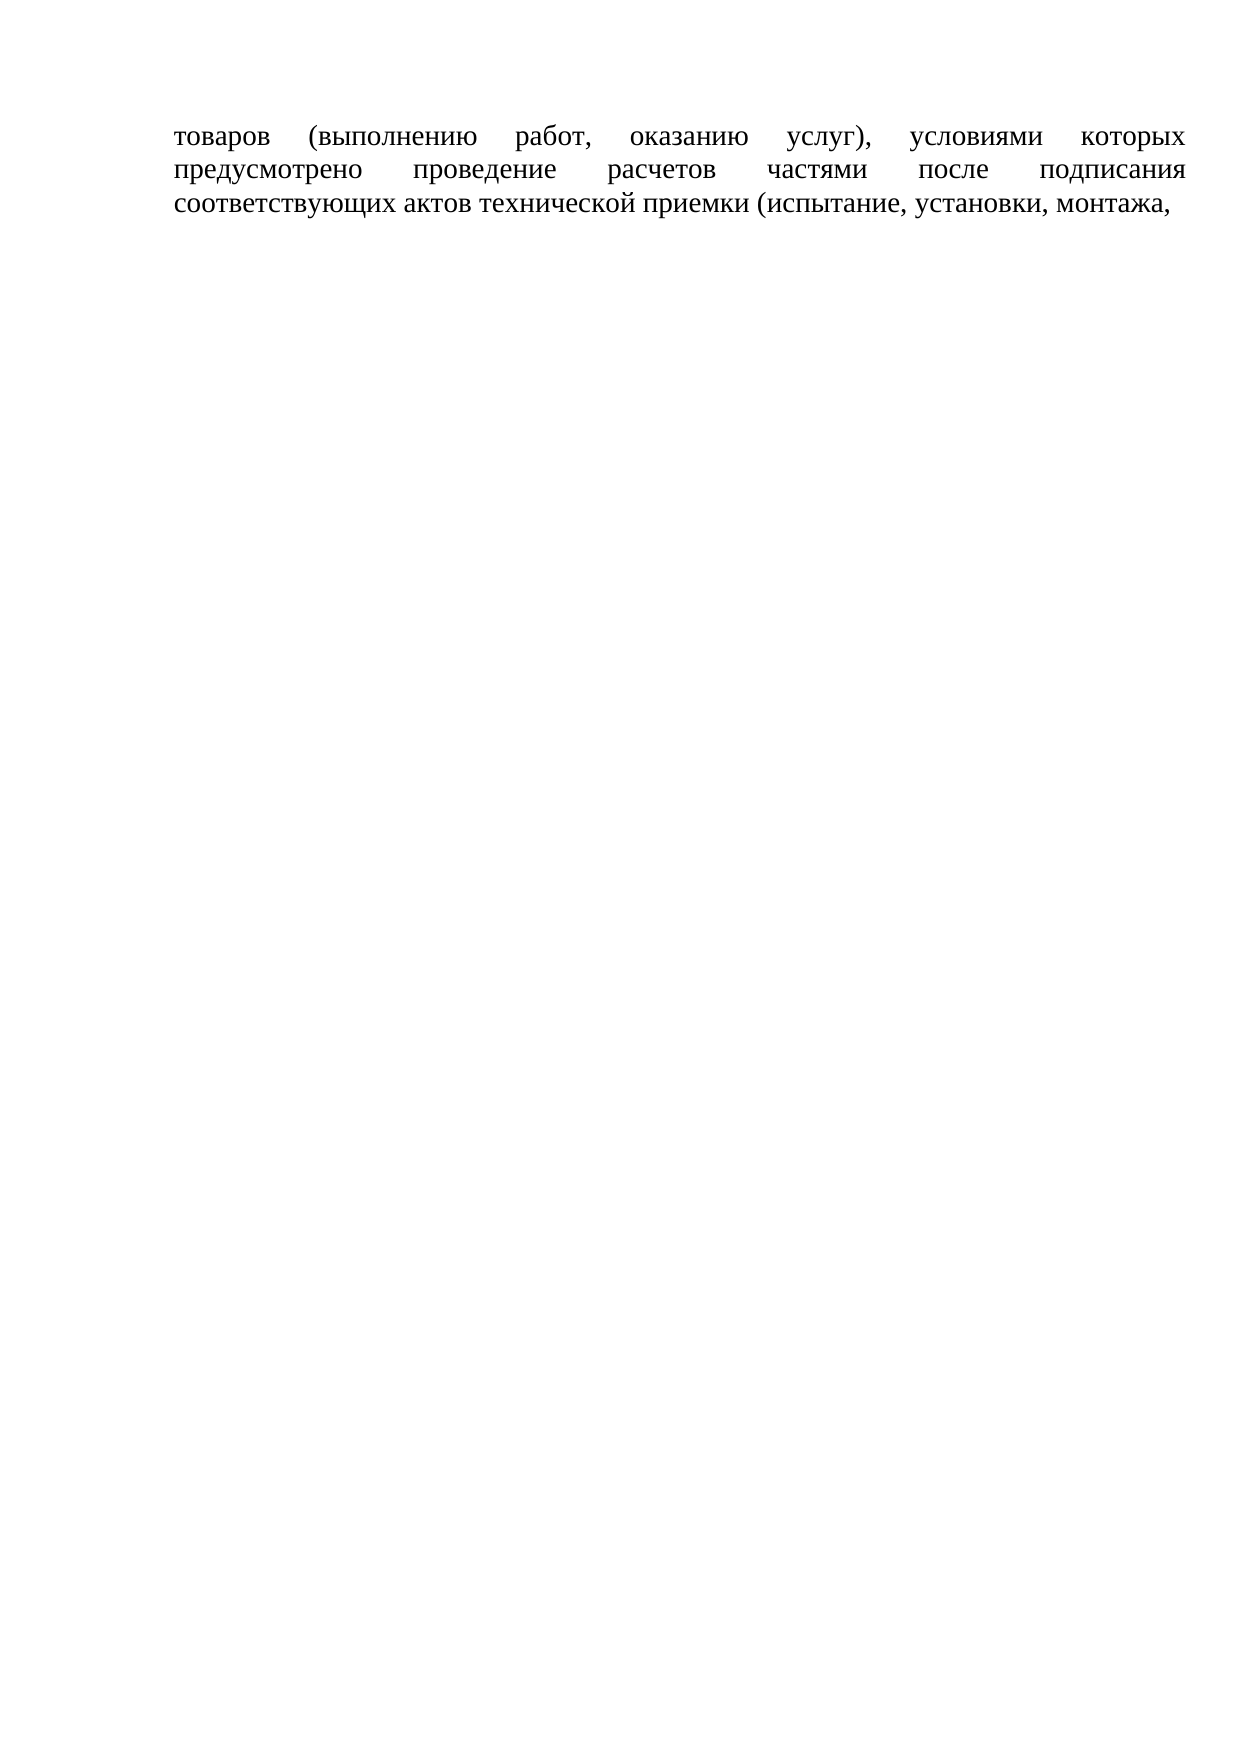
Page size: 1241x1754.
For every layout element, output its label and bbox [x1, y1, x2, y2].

text [173, 118, 1186, 218]
